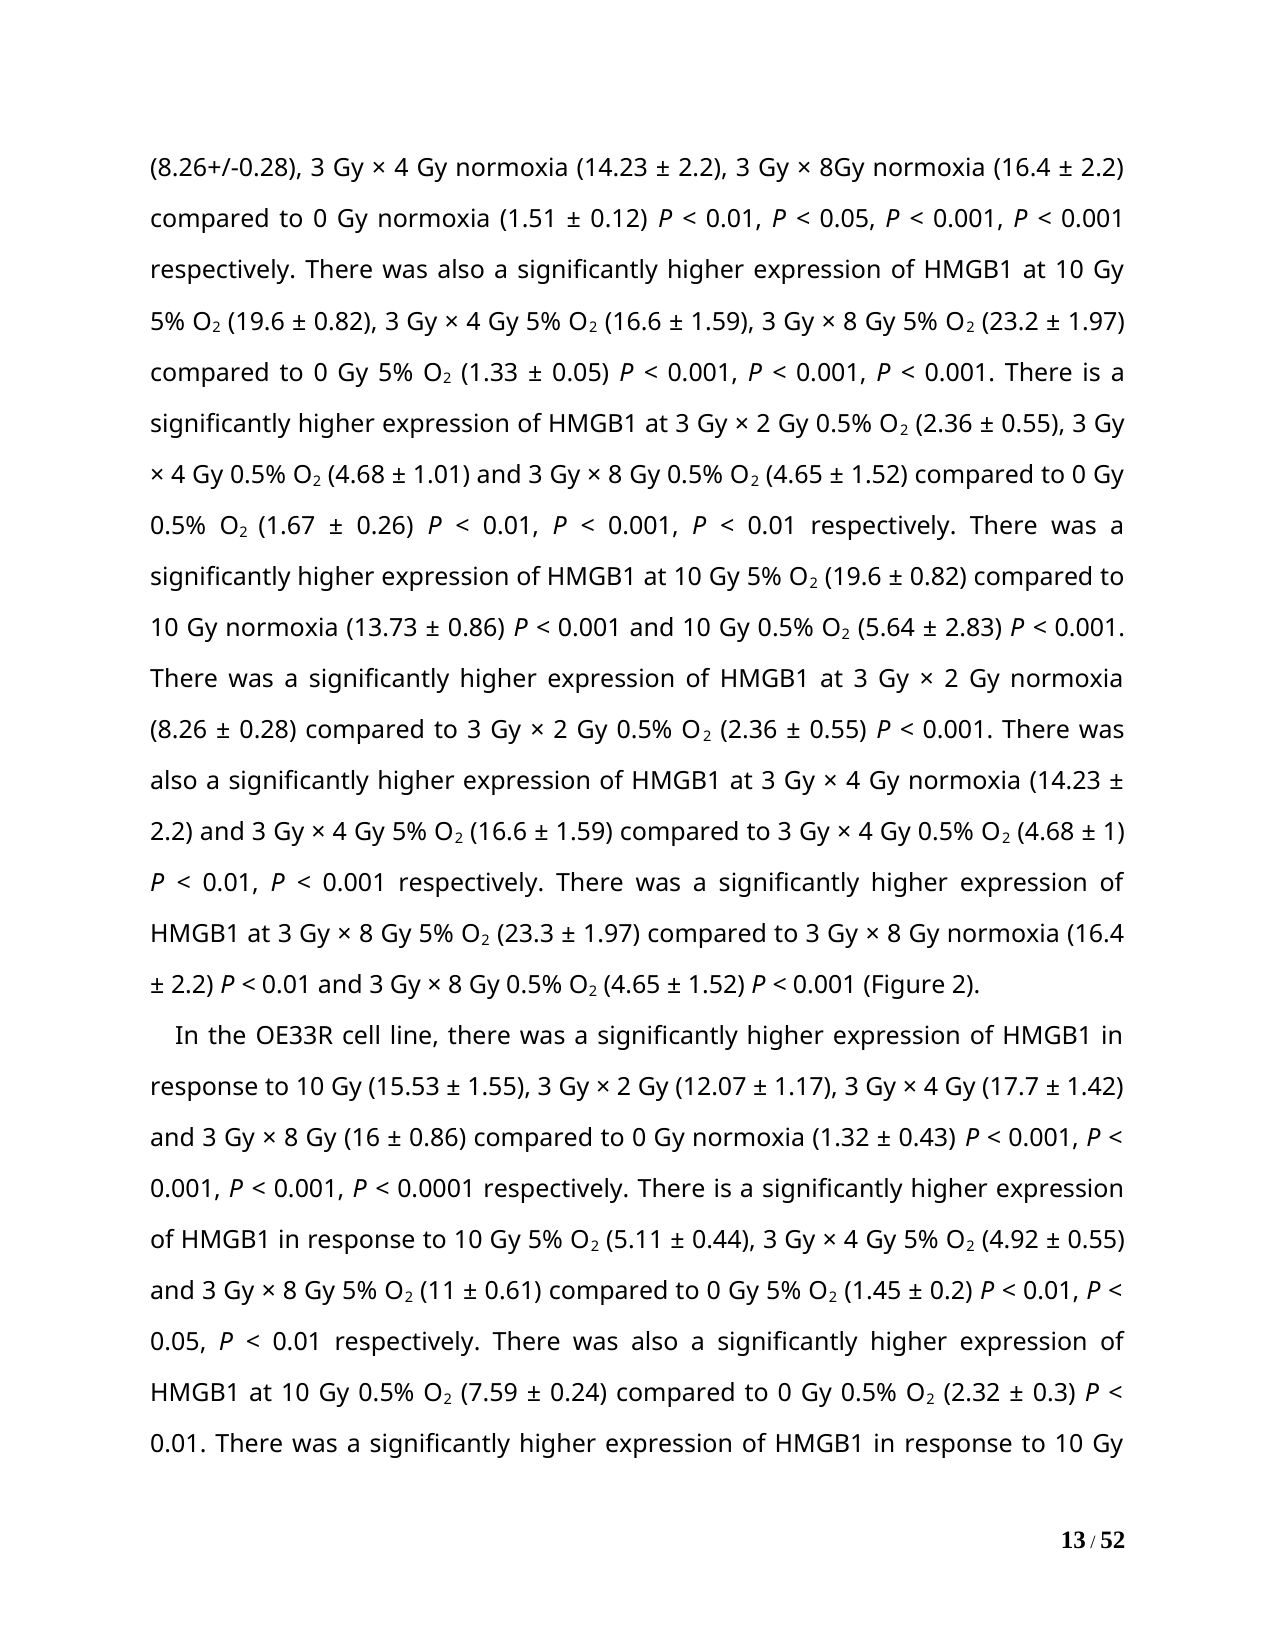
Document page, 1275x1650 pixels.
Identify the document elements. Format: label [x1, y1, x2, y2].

text [150, 150, 1125, 1001]
text [150, 1018, 1125, 1460]
